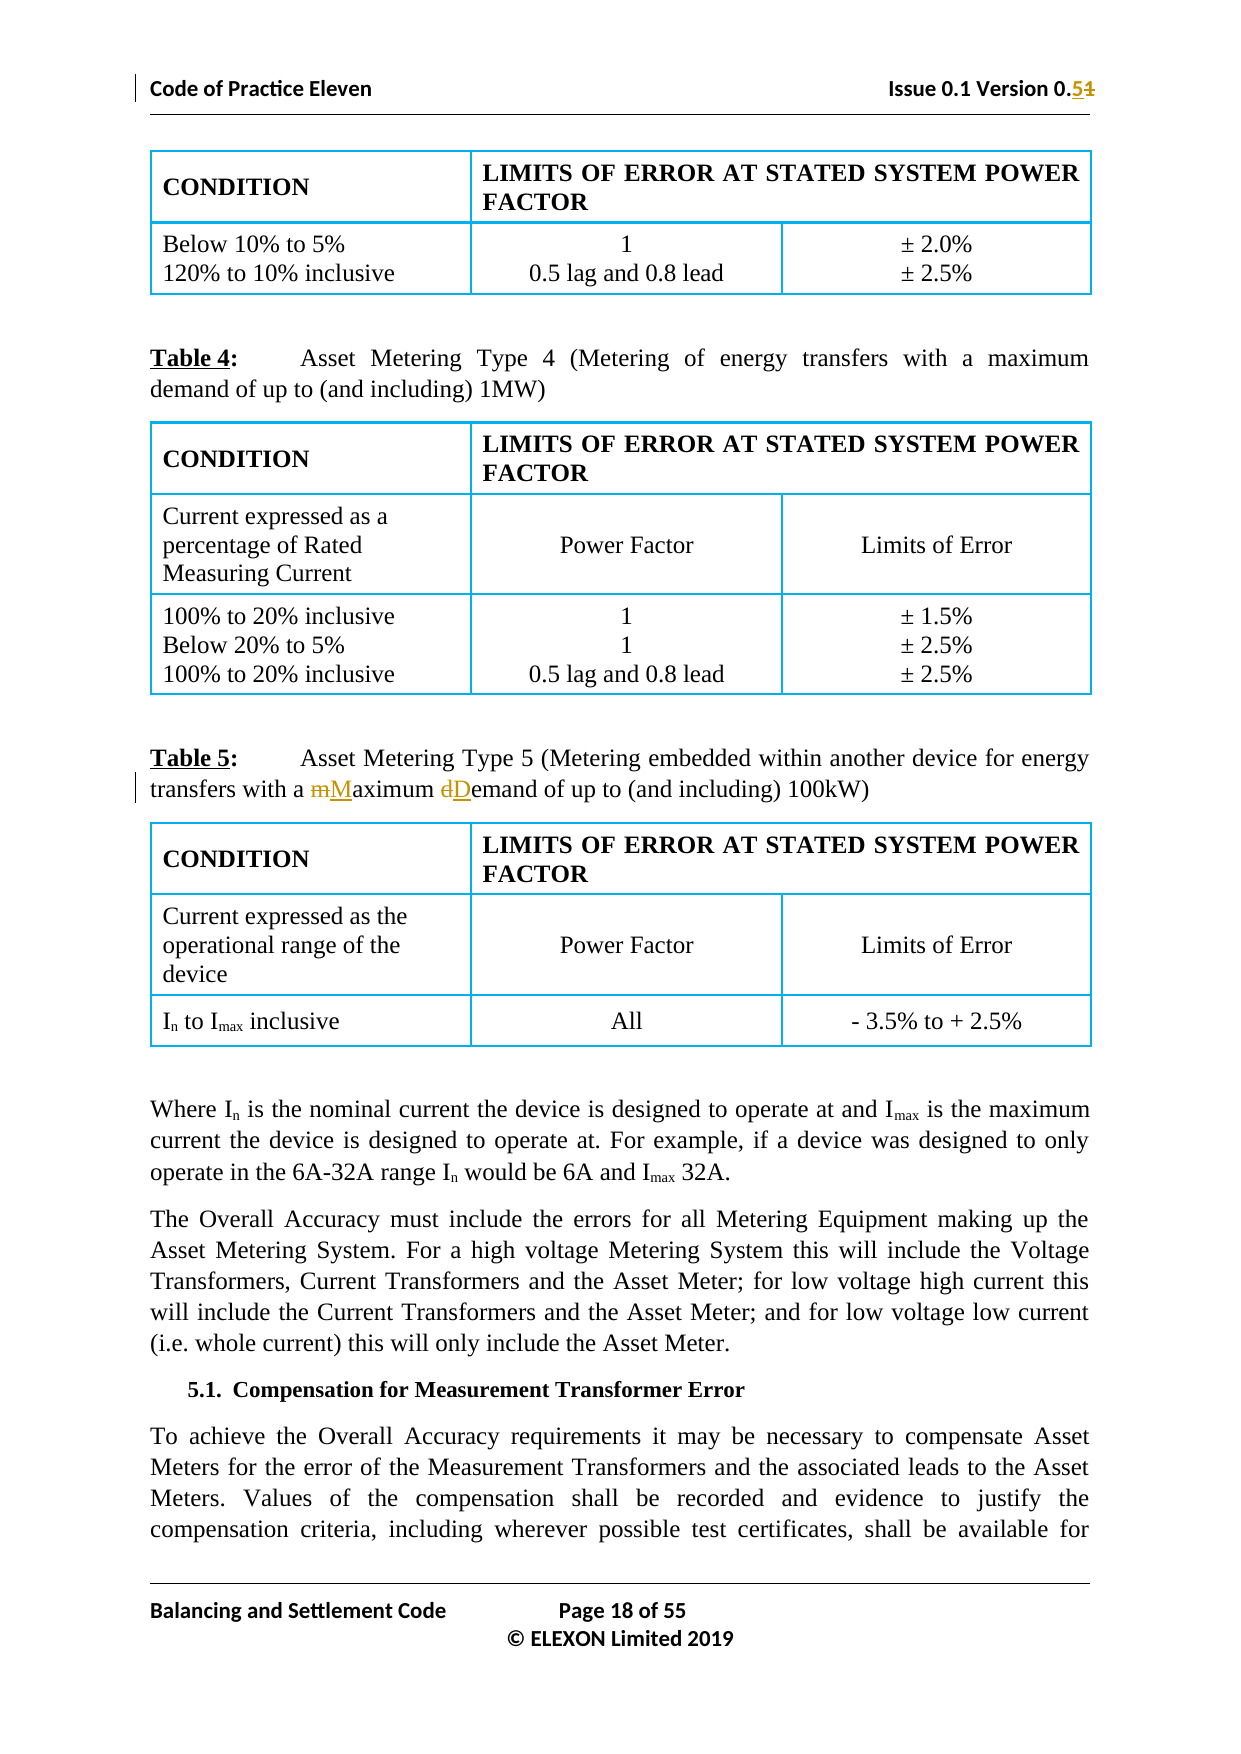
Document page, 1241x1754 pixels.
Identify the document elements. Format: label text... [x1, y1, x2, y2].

table_cell All [472, 996, 781, 1045]
table_header CONDITION [152, 424, 470, 493]
text Where In is the nominal current the device is designed to operate at and Imax is the maximum current the device is designed to operate at. For example, if a device was designed to only operate in the 6A-32A range In would be 6A and Imax 32A. [150, 1094, 1090, 1185]
table_cell ± 1.5% ± 2.5% ± 2.5% [783, 595, 1090, 693]
table_header LIMITS OF ERROR AT STATED SYSTEM POWER FACTOR [472, 424, 1090, 493]
table_cell Power Factor [472, 495, 781, 593]
table_cell Power Factor [472, 895, 781, 993]
table_cell 1 1 0.5 lag and 0.8 lead [472, 595, 781, 693]
table_header LIMITS OF ERROR AT STATED SYSTEM POWER FACTOR [472, 824, 1090, 893]
table_cell In to Imax inclusive [152, 996, 470, 1045]
table_cell Current expressed as the operational range of the device [152, 895, 470, 993]
table_cell Limits of Error [783, 495, 1090, 593]
table_cell Current expressed as a percentage of Rated Measuring Current [152, 495, 470, 593]
text The Overall Accuracy must include the errors for all Metering Equipment making up the Asset Metering System. For a high voltage Metering System this will include the Voltage Transformers, Current Transformers and the Asset Meter; for low voltage high current this will include the Current Transformers and the Asset Meter; and for low voltage low current (i.e. whole current) this will only include the Asset Meter. [150, 1204, 1090, 1357]
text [150, 1421, 1090, 1543]
table_cell - 3.5% to + 2.5% [783, 996, 1090, 1045]
text Table 5: Asset Metering Type 5 (Metering embedded within another device for energy transfers with a aximum emand of up to (and including) 100kW) [150, 743, 1090, 803]
table_header CONDITION [152, 152, 470, 221]
table_header LIMITS OF ERROR AT STATED SYSTEM POWER FACTOR [472, 152, 1090, 221]
table_header CONDITION [152, 824, 470, 893]
table_cell 1 1 0.5 lag and 0.8 lead [472, 224, 781, 293]
table_cell 100% to 20% inclusive Below 20% to 5% 100% to 20% inclusive [152, 595, 470, 693]
table_cell Limits of Error [783, 895, 1090, 993]
text Table 4: Asset Metering Type 4 (Metering of energy transfers with a maximum demand of up to (and including) 1MW) [150, 343, 1090, 402]
table_cell ± 1.5% ± 2.0% ± 2.5% [783, 224, 1090, 293]
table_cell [152, 224, 470, 293]
list Compensation for Measurement Transformer Error [187, 1376, 1090, 1402]
